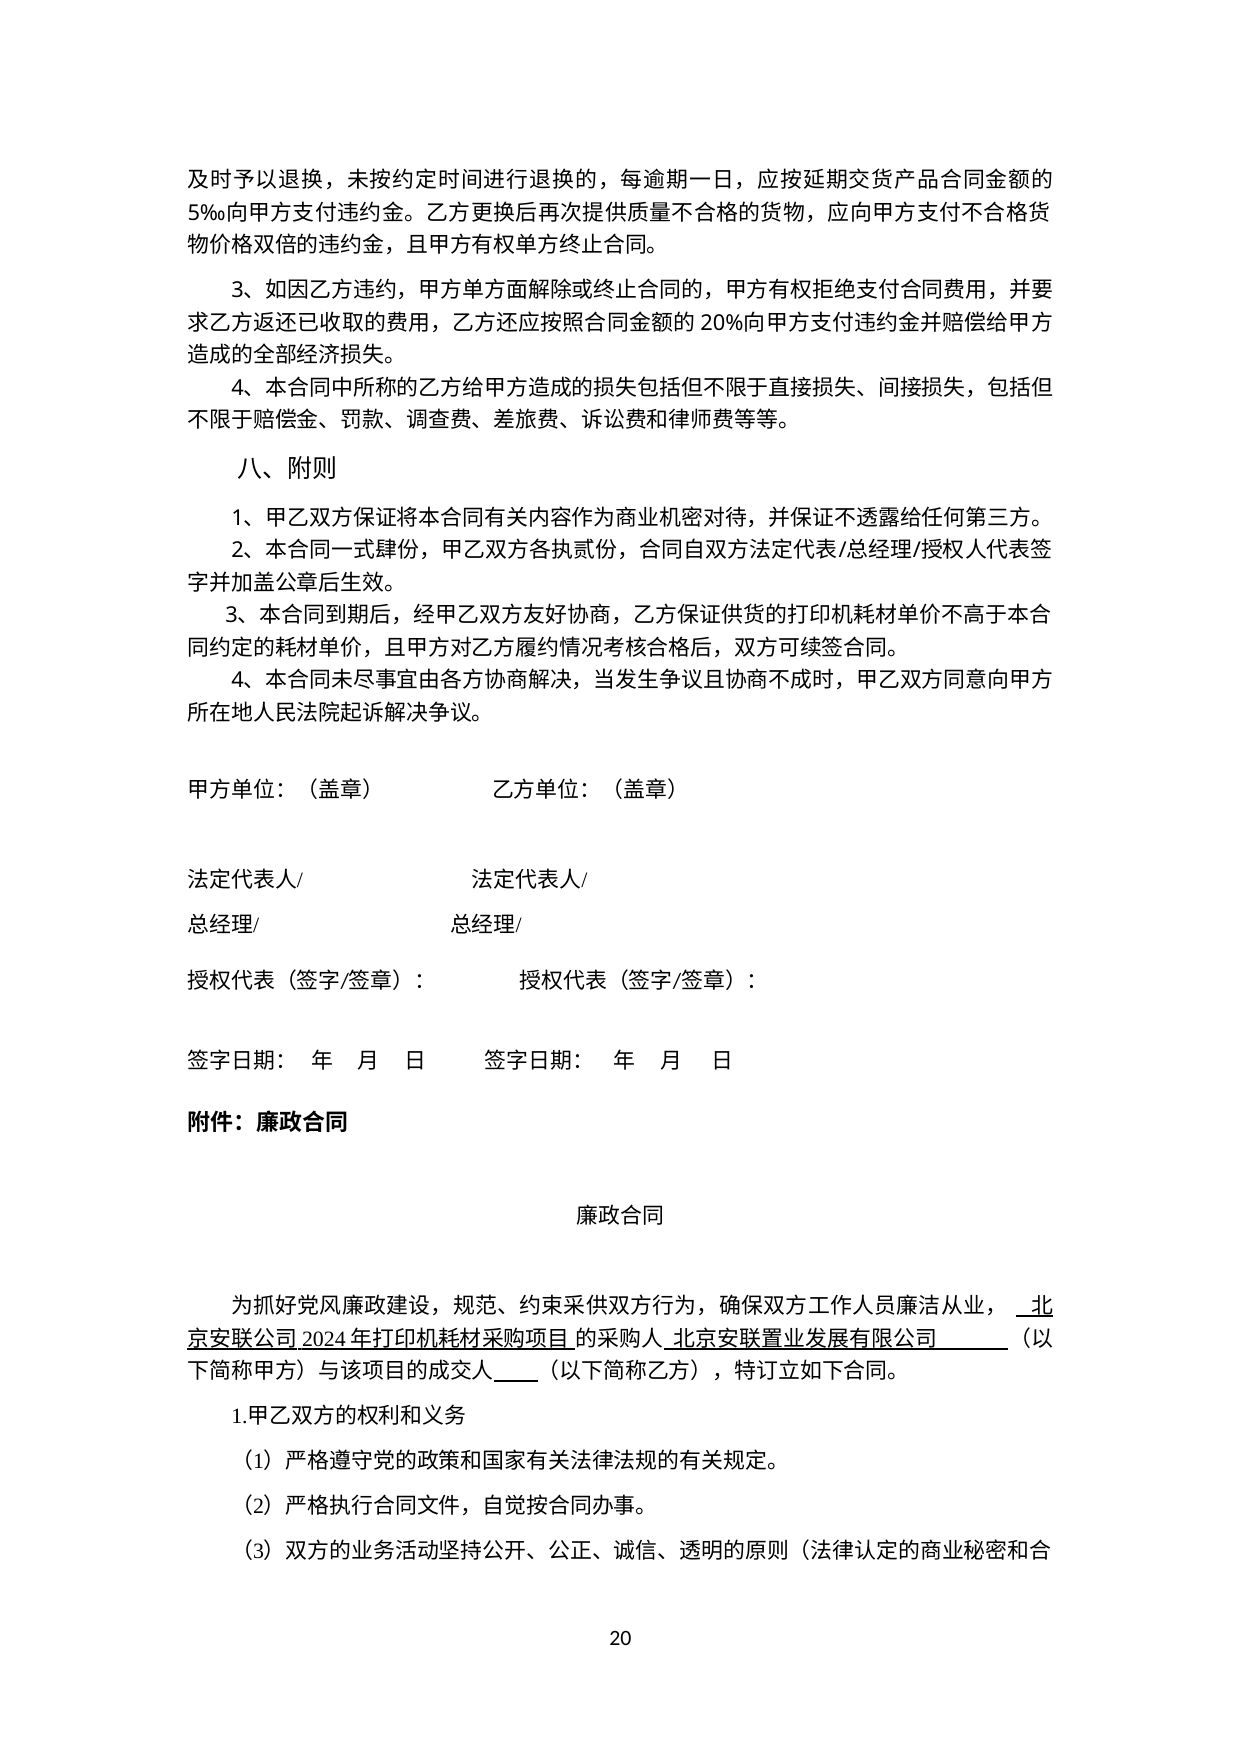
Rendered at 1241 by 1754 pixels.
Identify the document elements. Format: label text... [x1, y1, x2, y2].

text 廉政合同 [187, 1198, 1053, 1230]
text （2）严格执行合同文件，自觉按合同办事。 [187, 1488, 1053, 1520]
text 3、本合同到期后，经甲乙双方友好协商，乙方保证供货的打印机耗材单价不高于本合同约定的耗材单价，且甲方对乙方履约情况考核合格后，双方可续签合同。 [187, 597, 1053, 662]
text 法定代表人/ 法定代表人/ [187, 862, 1053, 894]
text 总经理/ 总经理/ [187, 907, 1053, 939]
text （1）严格遵守党的政策和国家有关法律法规的有关规定。 [187, 1443, 1053, 1475]
text 八、附则 [187, 434, 1053, 499]
text 3、如因乙方违约，甲方单方面解除或终止合同的，甲方有权拒绝支付合同费用，并要求乙方返还已收取的费用，乙方还应按照合同金额的20%向甲方支付违约金并赔偿给甲方造成的全部经济损失。 [187, 272, 1053, 369]
text 4、本合同未尽事宜由各方协商解决，当发生争议且协商不成时，甲乙双方同意向甲方所在地人民法院起诉解决争议。 [187, 662, 1053, 727]
text 签字日期： 年 月 日 签字日期： 年 月 日 [187, 1043, 1053, 1075]
text 甲方单位：（盖章） 乙方单位：（盖章） [187, 772, 1053, 804]
text 2、本合同一式肆份，甲乙双方各执贰份，合同自双方法定代表/总经理/授权人代表签字并加盖公章后生效。 [187, 532, 1053, 597]
text 4、本合同中所称的乙方给甲方造成的损失包括但不限于直接损失、间接损失，包括但不限于赔偿金、罚款、调查费、差旅费、诉讼费和律师费等等。 [187, 369, 1053, 434]
text 为抓好党风廉政建设，规范、约束采供双方行为，确保双方工作人员廉洁从业， 北京安联公司2024年打印机耗材采购项目 的采购人 北京安联置业发展有限公司 （以下简称甲方）与该项目的成交人 （以下简称乙方），特订立如下合同。 [187, 1288, 1053, 1385]
text 附件：廉政合同 [187, 1088, 1053, 1153]
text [187, 1533, 1053, 1565]
text 授权代表（签字/签章）： 授权代表（签字/签章）： [187, 952, 1053, 998]
text 1、甲乙双方保证将本合同有关内容作为商业机密对待，并保证不透露给任何第三方。 [187, 499, 1053, 532]
text 1.甲乙双方的权利和义务 [187, 1398, 1053, 1430]
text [187, 162, 1053, 259]
